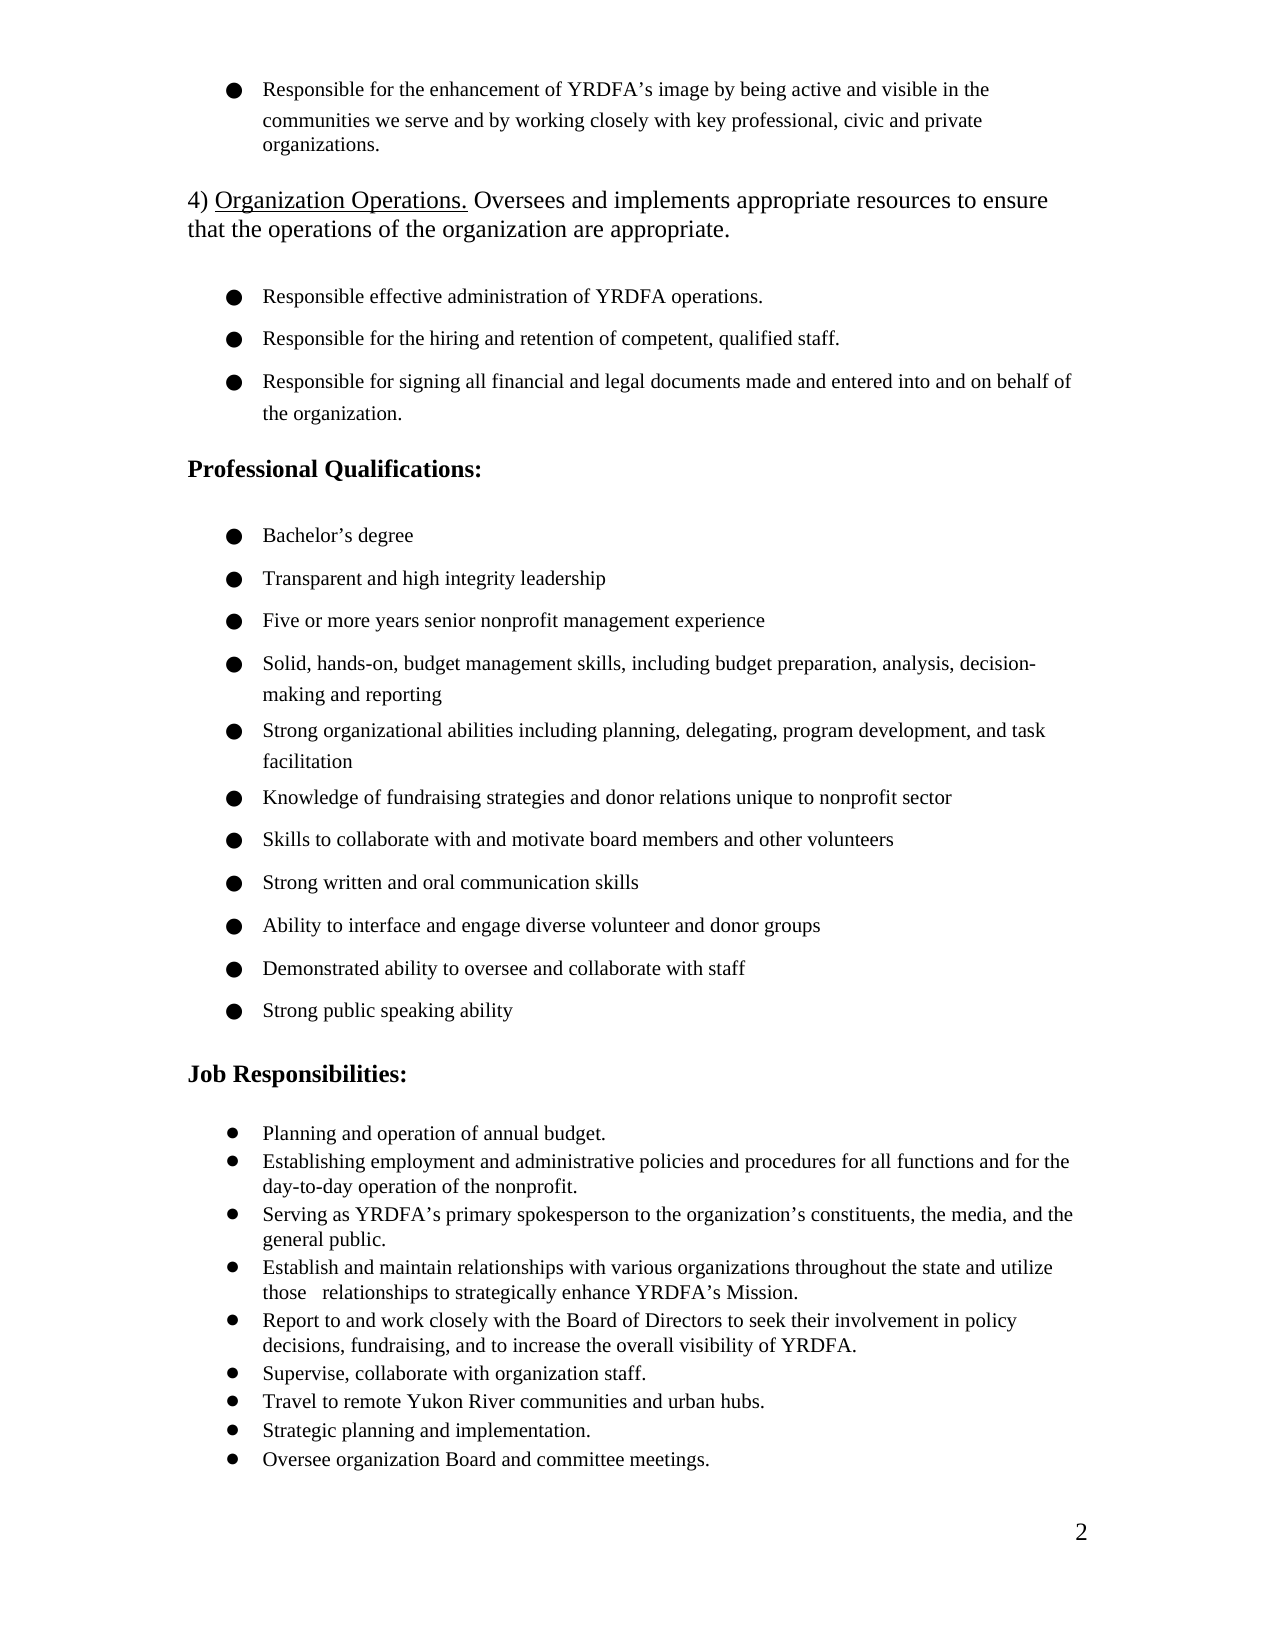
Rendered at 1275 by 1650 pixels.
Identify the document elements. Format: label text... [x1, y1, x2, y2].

list Solid, hands-on, budget management skills, including budget preparation, analysis, decision-making and reporting [225, 640, 1087, 706]
list Five or more years senior nonprofit management experience [225, 597, 1087, 640]
list Oversee organization Board and committee meetings. [225, 1443, 1087, 1472]
list Travel to remote Yukon River communities and urban hubs. [225, 1385, 1087, 1414]
list Bachelor’s degree [225, 512, 1087, 554]
list Strong organizational abilities including planning, delegating, program development, and task facilitation [225, 706, 1087, 773]
list Report to and work closely with the Board of Directors to seek their involvement in policy decisions, fundraising, and to increase the overall visibility of YRDFA. [225, 1304, 1087, 1357]
list Responsible for the enhancement of YRDFA’s image by being active and visible in the communities we serve and by working closely with key professional, civic and private organizations. [225, 66, 1087, 156]
list Strong written and oral communication skills [225, 859, 1087, 901]
text Professional Qualifications: [187, 454, 1087, 482]
list Serving as YRDFA’s primary spokesperson to the organization’s constituents, the media, and the general public. [225, 1198, 1087, 1251]
list Strategic planning and implementation. [225, 1414, 1087, 1443]
list Skills to collaborate with and motivate board members and other volunteers [225, 816, 1087, 859]
list Transparent and high integrity leadership [225, 554, 1087, 597]
list Establishing employment and administrative policies and procedures for all functions and for the day-to-day operation of the nonprofit. [225, 1145, 1087, 1198]
list Responsible effective administration of YRDFA operations. [225, 272, 1087, 315]
list Responsible for signing all financial and legal documents made and entered into and on behalf of the organization. [225, 358, 1087, 424]
list Knowledge of fundraising strategies and donor relations unique to nonprofit sector [225, 773, 1087, 816]
text Job Responsibilities: [187, 1059, 1087, 1087]
list Ability to interface and engage diverse volunteer and donor groups [225, 901, 1087, 944]
list Establish and maintain relationships with various organizations throughout the state and utilize those relationships to strategically enhance YRDFA’s Mission. [225, 1251, 1087, 1304]
list Responsible for the hiring and retention of competent, qualified staff. [225, 315, 1087, 358]
list Demonstrated ability to oversee and collaborate with staff [225, 944, 1087, 987]
list Supervise, collaborate with organization staff. [225, 1357, 1087, 1385]
list Strong public speaking ability [225, 987, 1087, 1029]
list Planning and operation of annual budget. [225, 1117, 1087, 1145]
text 4) Organization Operations. Oversees and implements appropriate resources to ensure that the operations of the organization are appropriate. [187, 186, 1087, 243]
